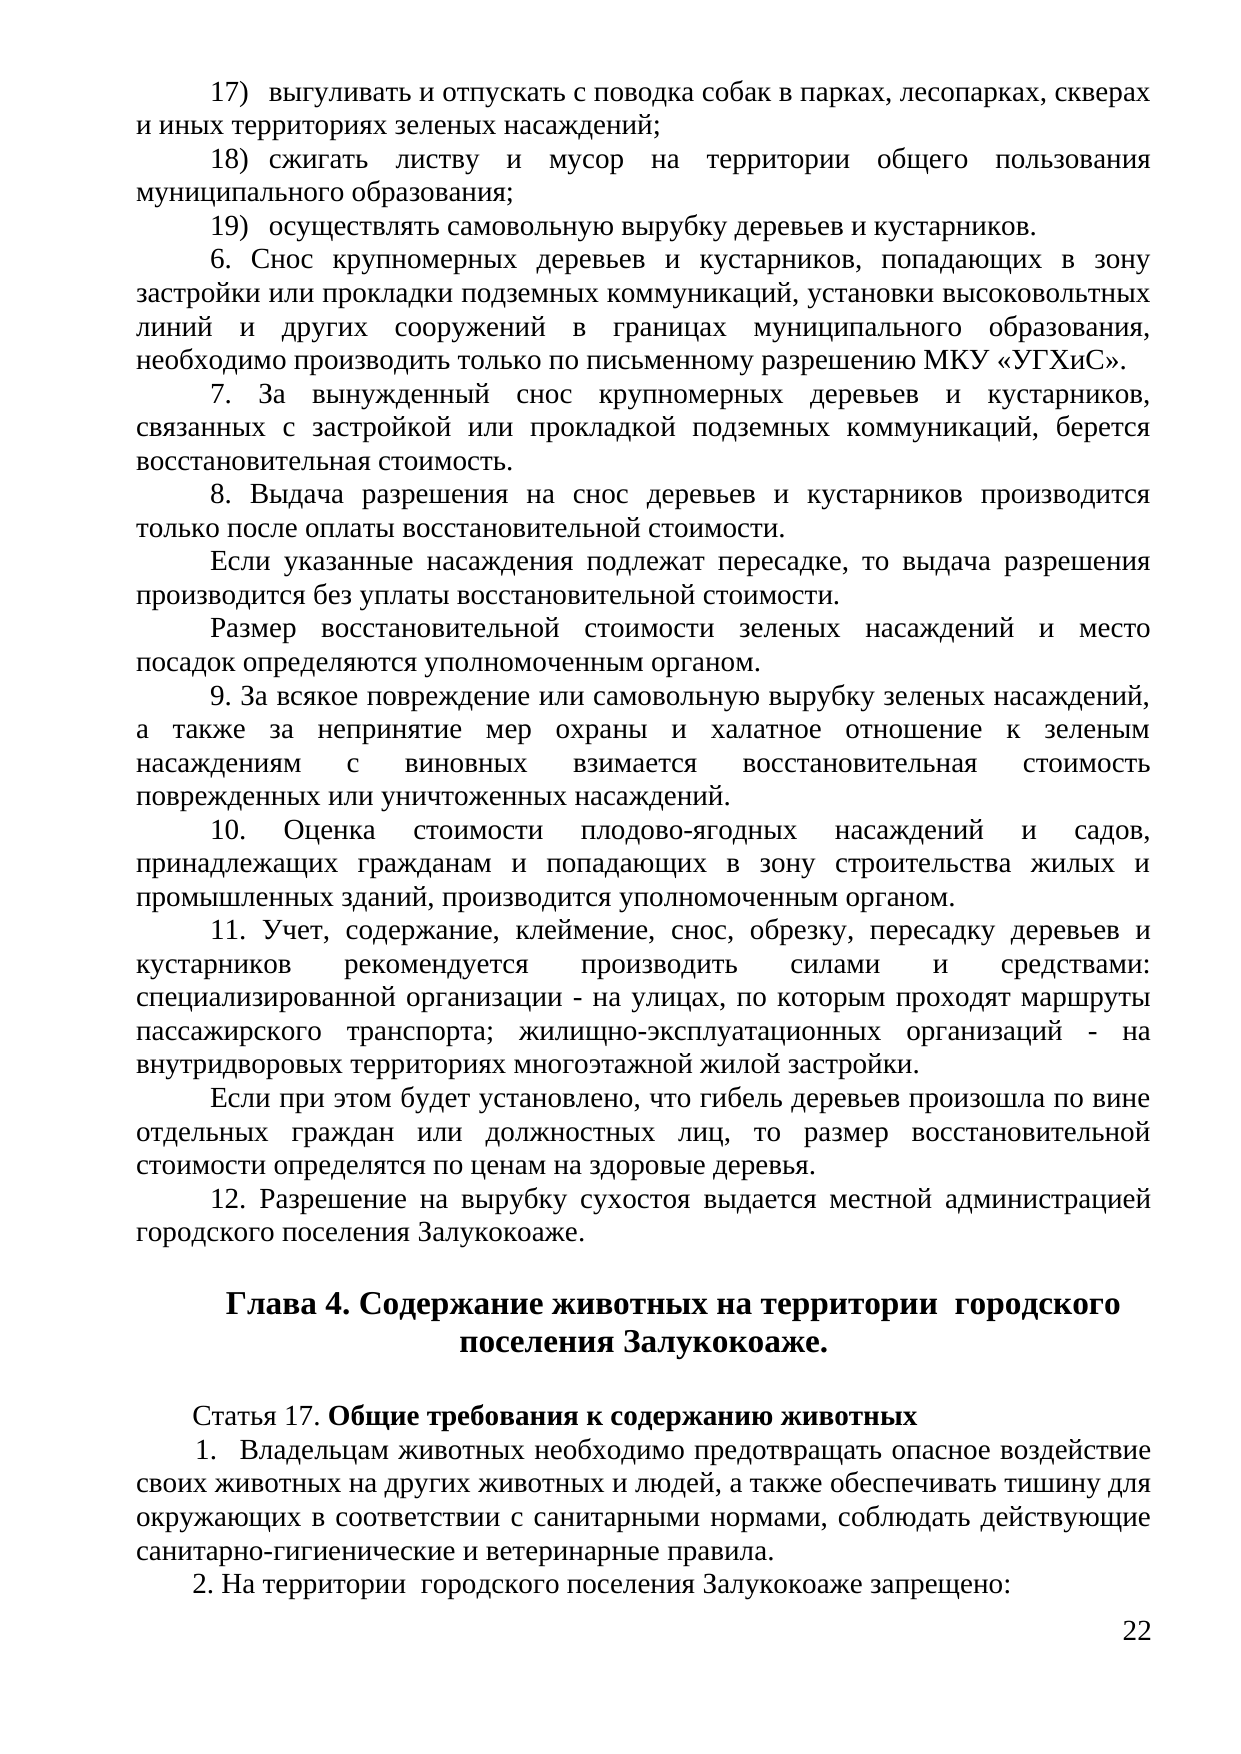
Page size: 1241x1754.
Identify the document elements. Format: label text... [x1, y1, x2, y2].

text 9. За всякое повреждение или самовольную вырубку зеленых насаждений, а также за непринятие мер охраны и халатное отношение к зеленым насаждениям с виновных взимается восстановительная стоимость поврежденных или уничтоженных насаждений. [136, 678, 1152, 812]
text 8. Выдача разрешения на снос деревьев и кустарников производится только после оплаты восстановительной стоимости. [136, 476, 1152, 543]
list осуществлять самовольную вырубку деревьев и кустарников. [136, 208, 1152, 242]
text Размер восстановительной стоимости зеленых насаждений и место посадок определяются уполномоченным органом. [136, 611, 1152, 678]
list сжигать листву и мусор на территории общего пользования муниципального образования; [136, 141, 1152, 208]
text 7. За вынужденный снос крупномерных деревьев и кустарников, связанных с застройкой или прокладкой подземных коммуникаций, берется восстановительная стоимость. [136, 376, 1152, 476]
text Статья 17. Общие требования к содержанию животных [136, 1398, 1152, 1432]
text 6. Снос крупномерных деревьев и кустарников, попадающих в зону застройки или прокладки подземных коммуникаций, установки высоковольтных линий и других сооружений в границах муниципального образования, необходимо производить только по письменному разрешению МКУ «УГХиС». [136, 242, 1152, 376]
list Владельцам животных необходимо предотвращать опасное воздействие своих животных на других животных и людей, а также обеспечивать тишину для окружающих в соответствии с санитарными нормами, соблюдать действующие санитарно-гигиенические и ветеринарные правила. [136, 1432, 1152, 1566]
list выгуливать и отпускать с поводка собак в парках, лесопарках, скверах и иных территориях зеленых насаждений; [136, 74, 1152, 141]
text 11. Учет, содержание, клеймение, снос, обрезку, пересадку деревьев и кустарников рекомендуется производить силами и средствами: специализированной организации - на улицах, по которым проходят маршруты пассажирского транспорта; жилищно-эксплуатационных организаций - на внутридворовых территориях многоэтажной жилой застройки. [136, 912, 1152, 1080]
text 10. Оценка стоимости плодово-ягодных насаждений и садов, принадлежащих гражданам и попадающих в зону строительства жилых и промышленных зданий, производится уполномоченным органом. [136, 812, 1152, 912]
text Если при этом будет установлено, что гибель деревьев произошла по вине отдельных граждан или должностных лиц, то размер восстановительной стоимости определятся по ценам на здоровые деревья. [136, 1080, 1152, 1181]
text 2. На территории городского поселения Залукокоаже запрещено: [136, 1566, 1152, 1600]
text 12. Разрешение на вырубку сухостоя выдается местной администрацией городского поселения Залукокоаже. [136, 1181, 1152, 1248]
text Глава 4. Содержание животных на территории городского поселения Залукокоаже. [136, 1283, 1152, 1360]
text Если указанные насаждения подлежат пересадке, то выдача разрешения производится без уплаты восстановительной стоимости. [136, 543, 1152, 611]
